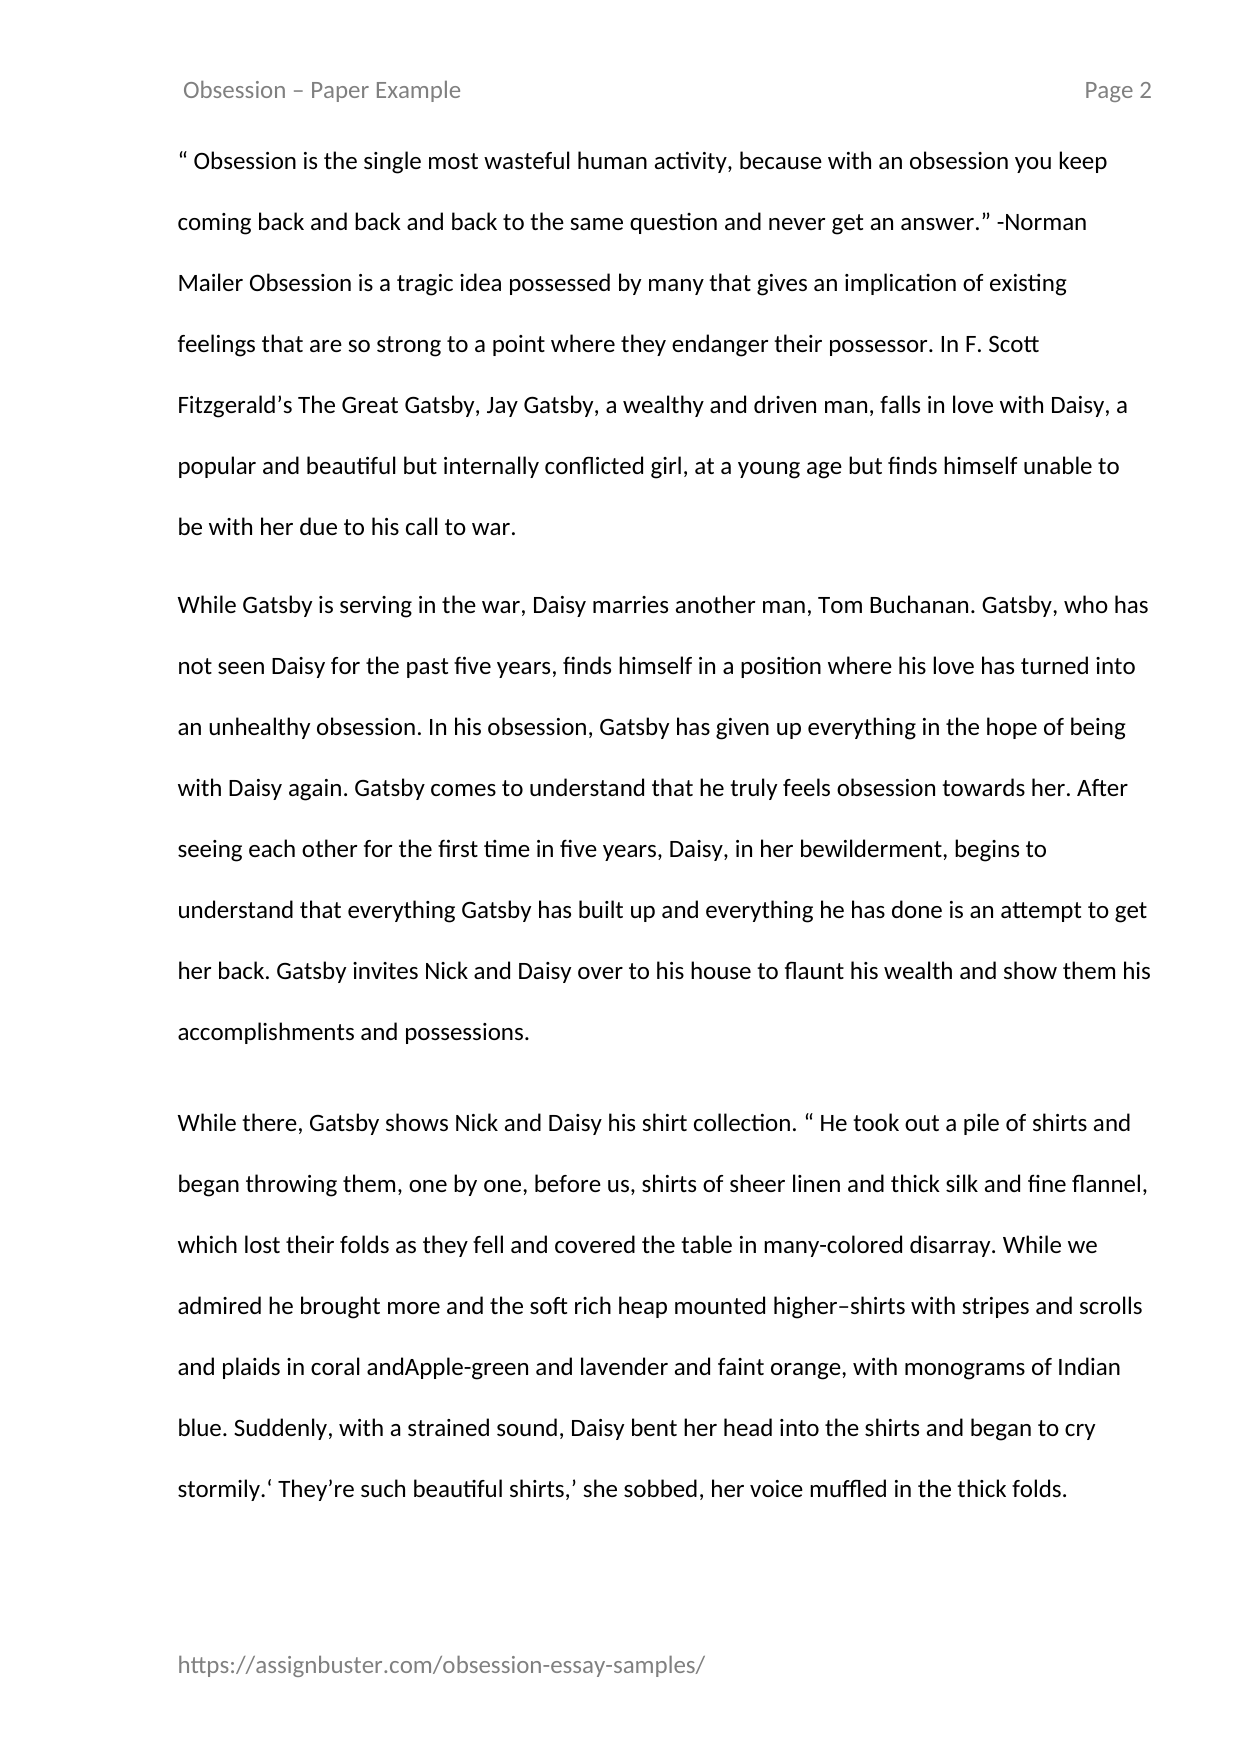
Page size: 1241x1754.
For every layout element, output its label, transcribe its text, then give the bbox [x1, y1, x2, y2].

text “ Obsession is the single most wasteful human activity, because with an obsession you keep coming back and back and back to the same question and never get an answer.” -Norman Mailer Obsession is a tragic idea possessed by many that gives an implication of existing feelings that are so strong to a point where they endanger their possessor. In F. Scott Fitzgerald’s The Great Gatsby, Jay Gatsby, a wealthy and driven man, falls in love with Daisy, a popular and beautiful but internally conflicted girl, at a young age but finds himself unable to be with her due to his call to war. [177, 145, 1152, 542]
text While there, Gatsby shows Nick and Daisy his shirt collection. “ He took out a pile of shirts and began throwing them, one by one, before us, shirts of sheer linen and thick silk and fine flannel, which lost their folds as they fell and covered the table in many-colored disarray. While we admired he brought more and the soft rich heap mounted higher–shirts with stripes and scrolls and plaids in coral andApple-green and lavender and faint orange, with monograms of Indian blue. Suddenly, with a strained sound, Daisy bent her head into the shirts and began to cry stormily.‘ They’re such beautiful shirts,’ she sobbed, her voice muffled in the thick folds. [177, 1107, 1152, 1503]
text While Gatsby is serving in the war, Daisy marries another man, Tom Buchanan. Gatsby, who has not seen Daisy for the past five years, finds himself in a position where his love has turned into an unhealthy obsession. In his obsession, Gatsby has given up everything in the hope of being with Daisy again. Gatsby comes to understand that he truly feels obsession towards her. After seeing each other for the first time in five years, Daisy, in her bewilderment, begins to understand that everything Gatsby has built up and everything he has done is an attempt to get her back. Gatsby invites Nick and Daisy over to his house to flaunt his wealth and show them his accomplishments and possessions. [177, 589, 1152, 1047]
